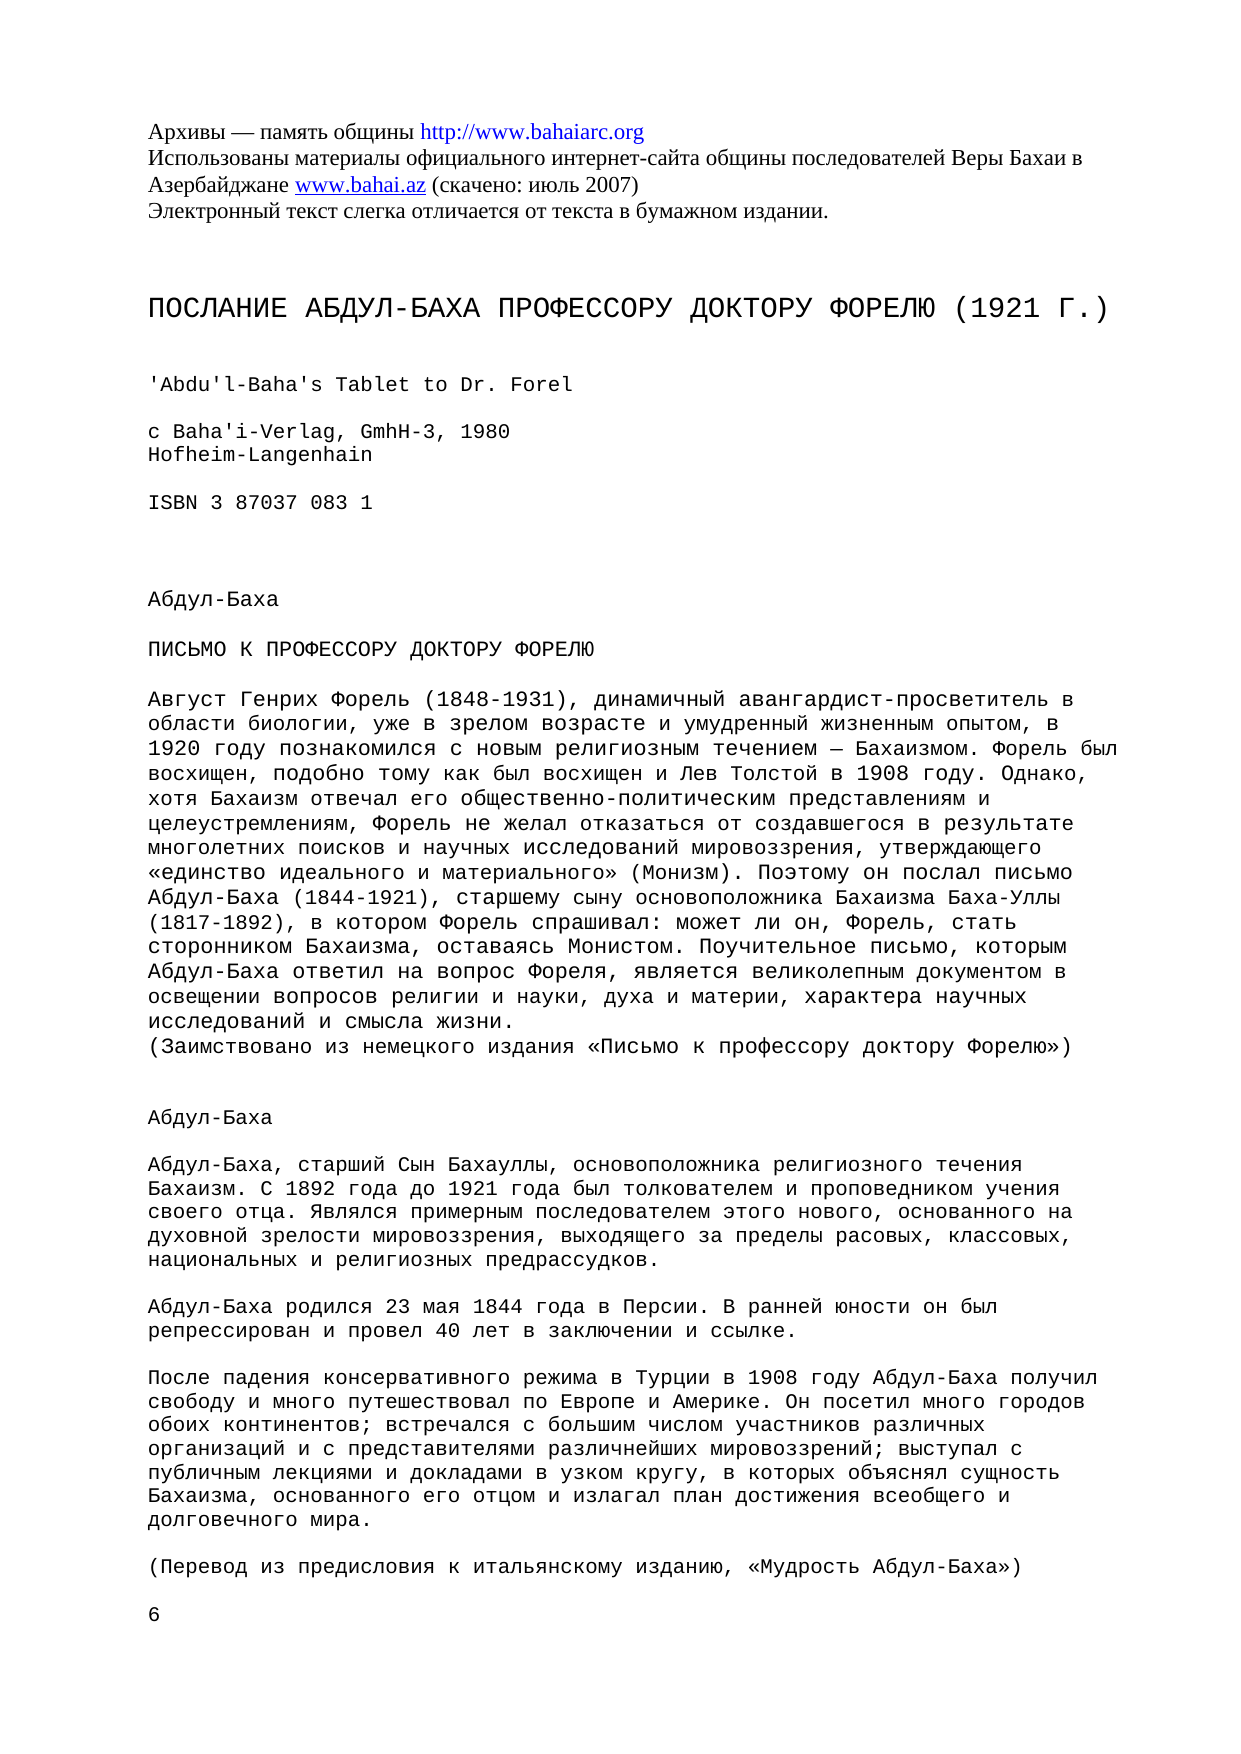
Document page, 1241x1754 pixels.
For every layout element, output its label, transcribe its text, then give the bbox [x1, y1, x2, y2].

text 6 [148, 1603, 1122, 1627]
text ISBN 3 87037 083 1 [148, 492, 1122, 515]
text ПИСЬМО К ПРОФЕССОРУ ДОКТОРУ ФОРЕЛЮ [148, 638, 1122, 663]
text Абдул-Баха родился 23 мая 1844 года в Персии. В ранней юности он был репрессирован и провел 40 лет в заключении и ссылке. [148, 1296, 1122, 1343]
text Использованы материалы официального интернет-сайта общины последователей Веры Бахаи в Азербайджане www.bahai.az (скачено: июль 2007) [148, 144, 1122, 197]
text Электронный текст слегка отличается от текста в бумажном издании. [148, 197, 1122, 223]
text (Перевод из предисловия к итальянскому изданию, «Мудрость Абдул-Баха») [148, 1556, 1122, 1580]
text После падения консервативного режима в Турции в 1908 году Абдул-Баха получил свободу и много путешествовал по Европе и Америке. Он посетил много городов обоих континентов; встречался с большим числом участников различных организаций и с представителями различнейших мировоззрений; выступал с публичным лекциями и докладами в узком кругу, в которых объяснял сущность Бахаизма, основанного его отцом и излагал план достижения всеобщего и долговечного мира. [148, 1367, 1122, 1533]
text Архивы — память общины http://www.bahaiarc.org [148, 118, 1122, 144]
text ПОСЛАНИЕ АБДУЛ-БАХА Профессору ДОКТОРУ фОРЕЛЮ (1921 г.) [148, 293, 1122, 326]
text Август Генрих Форель (1848-1931), динамичный авангардист-просветитель в области биологии, уже в зрелом возрасте и умудренный жизненным опытом, в 1920 году познакомился с новым религиозным течением — Бахаизмом. Форель был восхищен, подобно тому как был восхищен и Лев Толстой в 1908 году. Однако, хотя Бахаизм отвечал его общественно-политическим представлениям и целеустремлениям, Форель не желал отказаться от создавшегося в результате многолетних поисков и научных исследований мировоззрения, утверждающего «единство идеального и материального» (Монизм). Поэтому он послал письмо Абдул-Баха (1844-1921), старшему сыну основоположника Бахаизма Баха-Уллы (1817-1892), в котором Форель спрашивал: может ли он, Форель, стать сторонником Бахаизма, оставаясь Монистом. Поучительное письмо, которым Абдул-Баха ответил на вопрос Фореля, является великолепным документом в освещении вопросов религии и науки, духа и материи, характера научных исследований и смысла жизни. [148, 688, 1122, 1035]
text c Baha'i-Verlag, GmhH-3, 1980 [148, 421, 1122, 444]
text Абдул-Баха [148, 589, 1122, 613]
text 'Abdu'l-Baha's Tablet to Dr. Forel [148, 373, 1122, 397]
text (Заимствовано из немецкого издания «Письмо к профессору доктору Форелю») [148, 1035, 1122, 1060]
text Абдул-Баха [148, 1107, 1122, 1131]
text Абдул-Баха, старший Сын Бахауллы, основоположника религиозного течения Бахаизм. С 1892 года до 1921 года был толкователем и проповедником учения своего отца. Являлся примерным последователем этого нового, основанного на духовной зрелости мировоззрения, выходящего за пределы расовых, классовых, национальных и религиозных предрассудков. [148, 1154, 1122, 1272]
text Hofheim-Langenhain [148, 444, 1122, 468]
